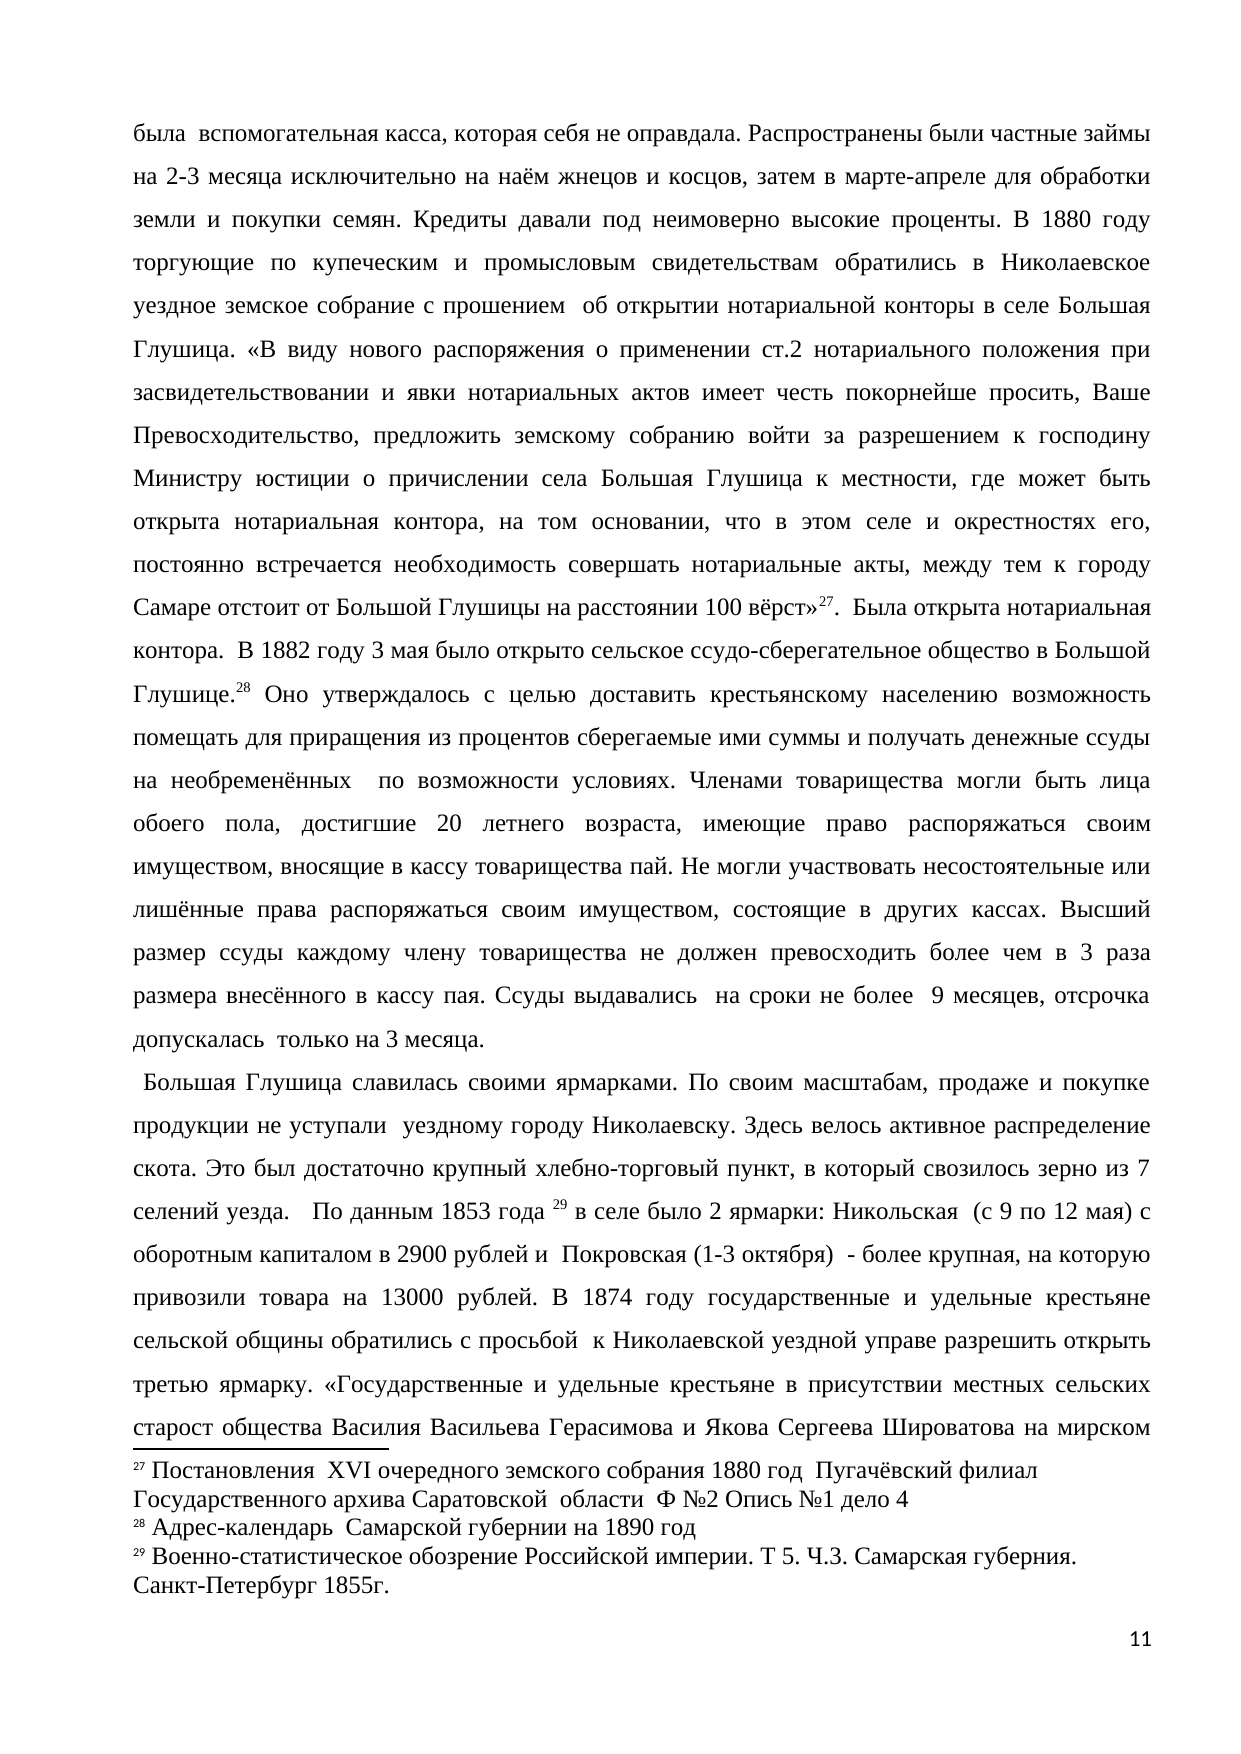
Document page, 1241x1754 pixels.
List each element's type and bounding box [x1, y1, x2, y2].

text [133, 118, 1152, 1052]
text [133, 1067, 1152, 1441]
